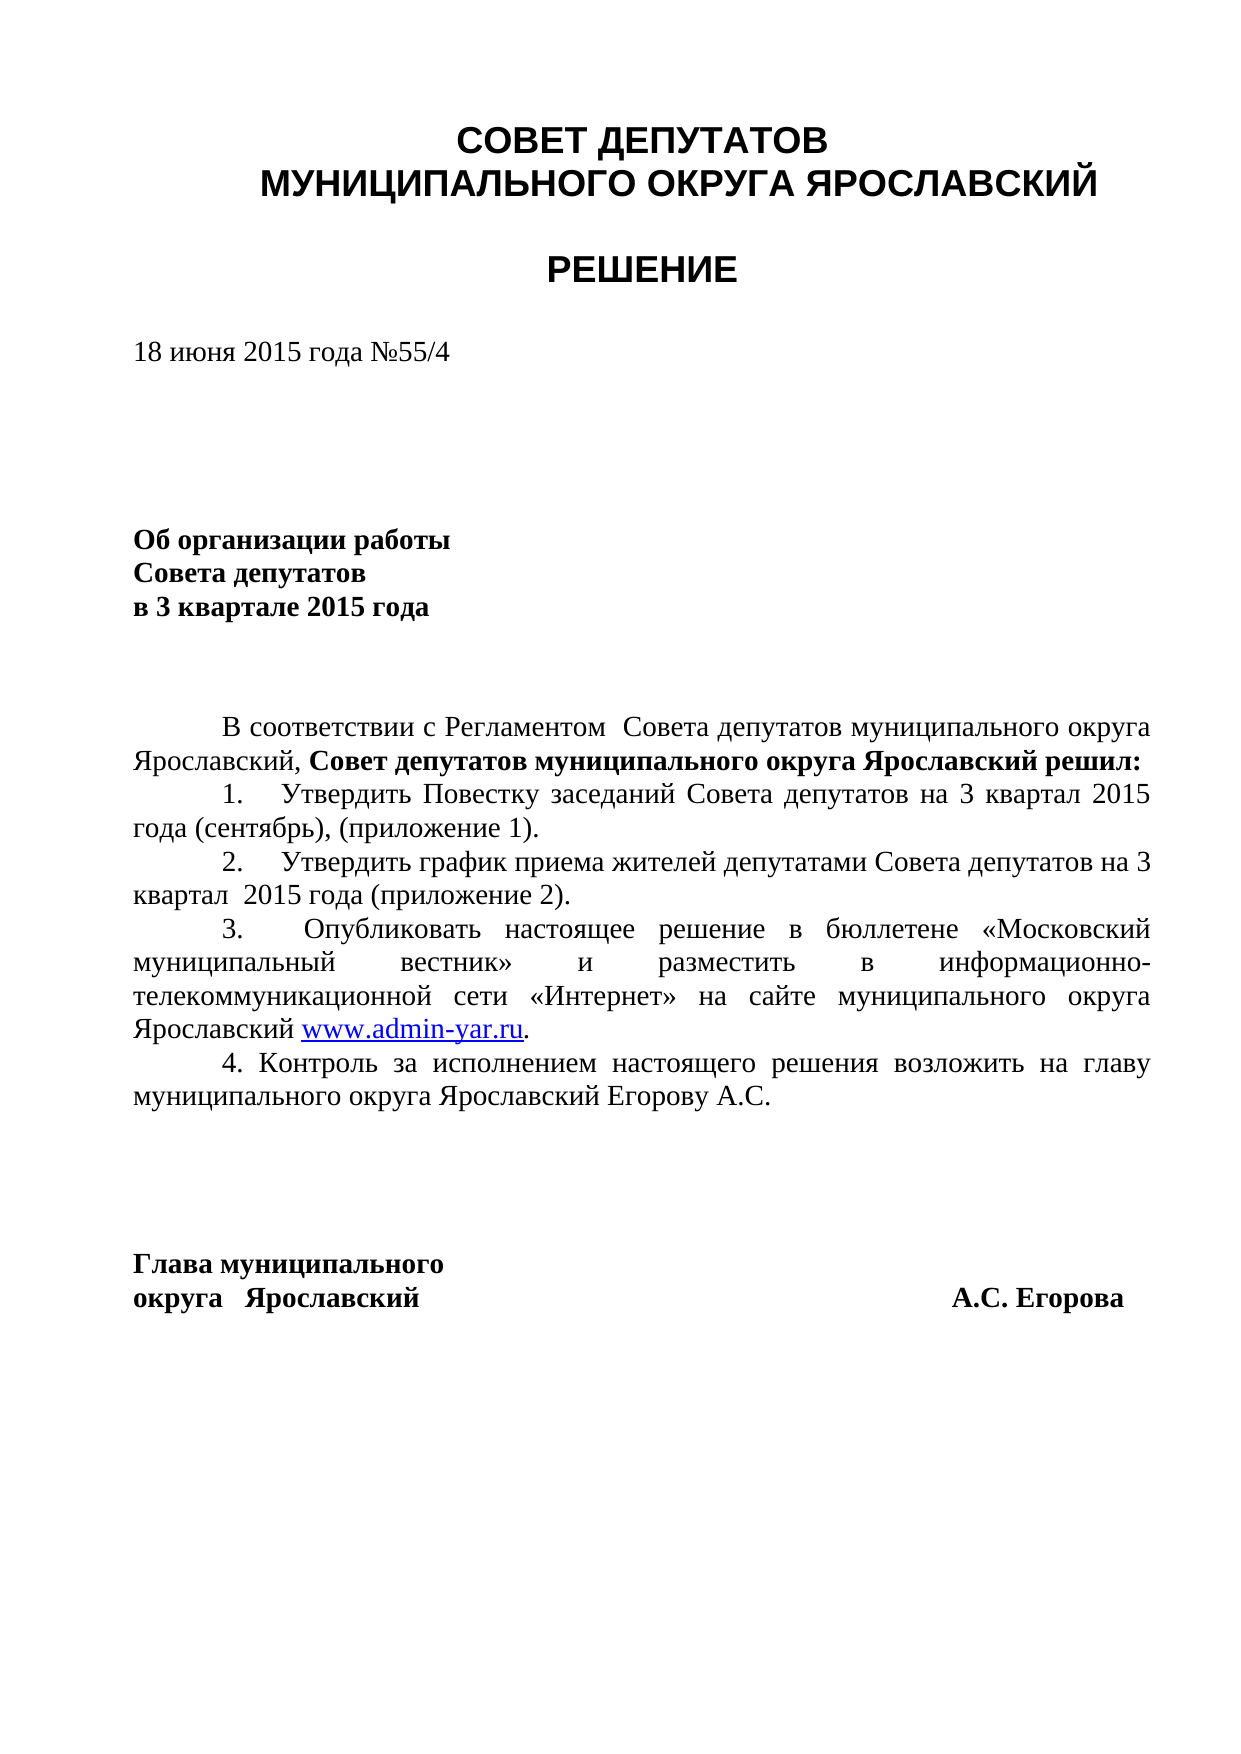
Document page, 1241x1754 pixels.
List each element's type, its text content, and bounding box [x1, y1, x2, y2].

list Опубликовать настоящее решение в бюллетене «Московский муниципальный вестник» и разместить в информационно-телекоммуникационной сети «Интернет» на сайте муниципального округа Ярославский www.admin-yar.ru. [133, 911, 1152, 1045]
text В соответствии с Регламентом Совета депутатов муниципального округа Ярославский, Совет депутатов муниципального округа Ярославский решил: [133, 709, 1152, 777]
text МУНИЦИПАЛЬНОГО ОКРУГА ЯРОСЛАВСКИЙ [133, 161, 1152, 204]
text 18 июня 2015 года №55/4 [133, 334, 1152, 367]
text Глава муниципального [133, 1246, 1152, 1280]
text Совета депутатов [133, 555, 1152, 589]
text округа Ярославский А.С. Егорова [133, 1280, 1152, 1313]
text РЕШЕНИЕ [133, 247, 1152, 291]
text СОВЕТ ДЕПУТАТОВ [133, 118, 1152, 161]
text в 3 квартале 2015 года [133, 589, 1152, 622]
list Утвердить Повестку заседаний Совета депутатов на 3 квартал 2015 года (сентябрь), (приложение 1). [133, 777, 1152, 844]
text Об организации работы [133, 522, 1152, 555]
list Утвердить график приема жителей депутатами Совета депутатов на 3 квартал 2015 года (приложение 2). [133, 844, 1152, 911]
text 4. Контроль за исполнением настоящего решения возложить на главу муниципального округа Ярославский Егорову А.С. [133, 1045, 1152, 1112]
